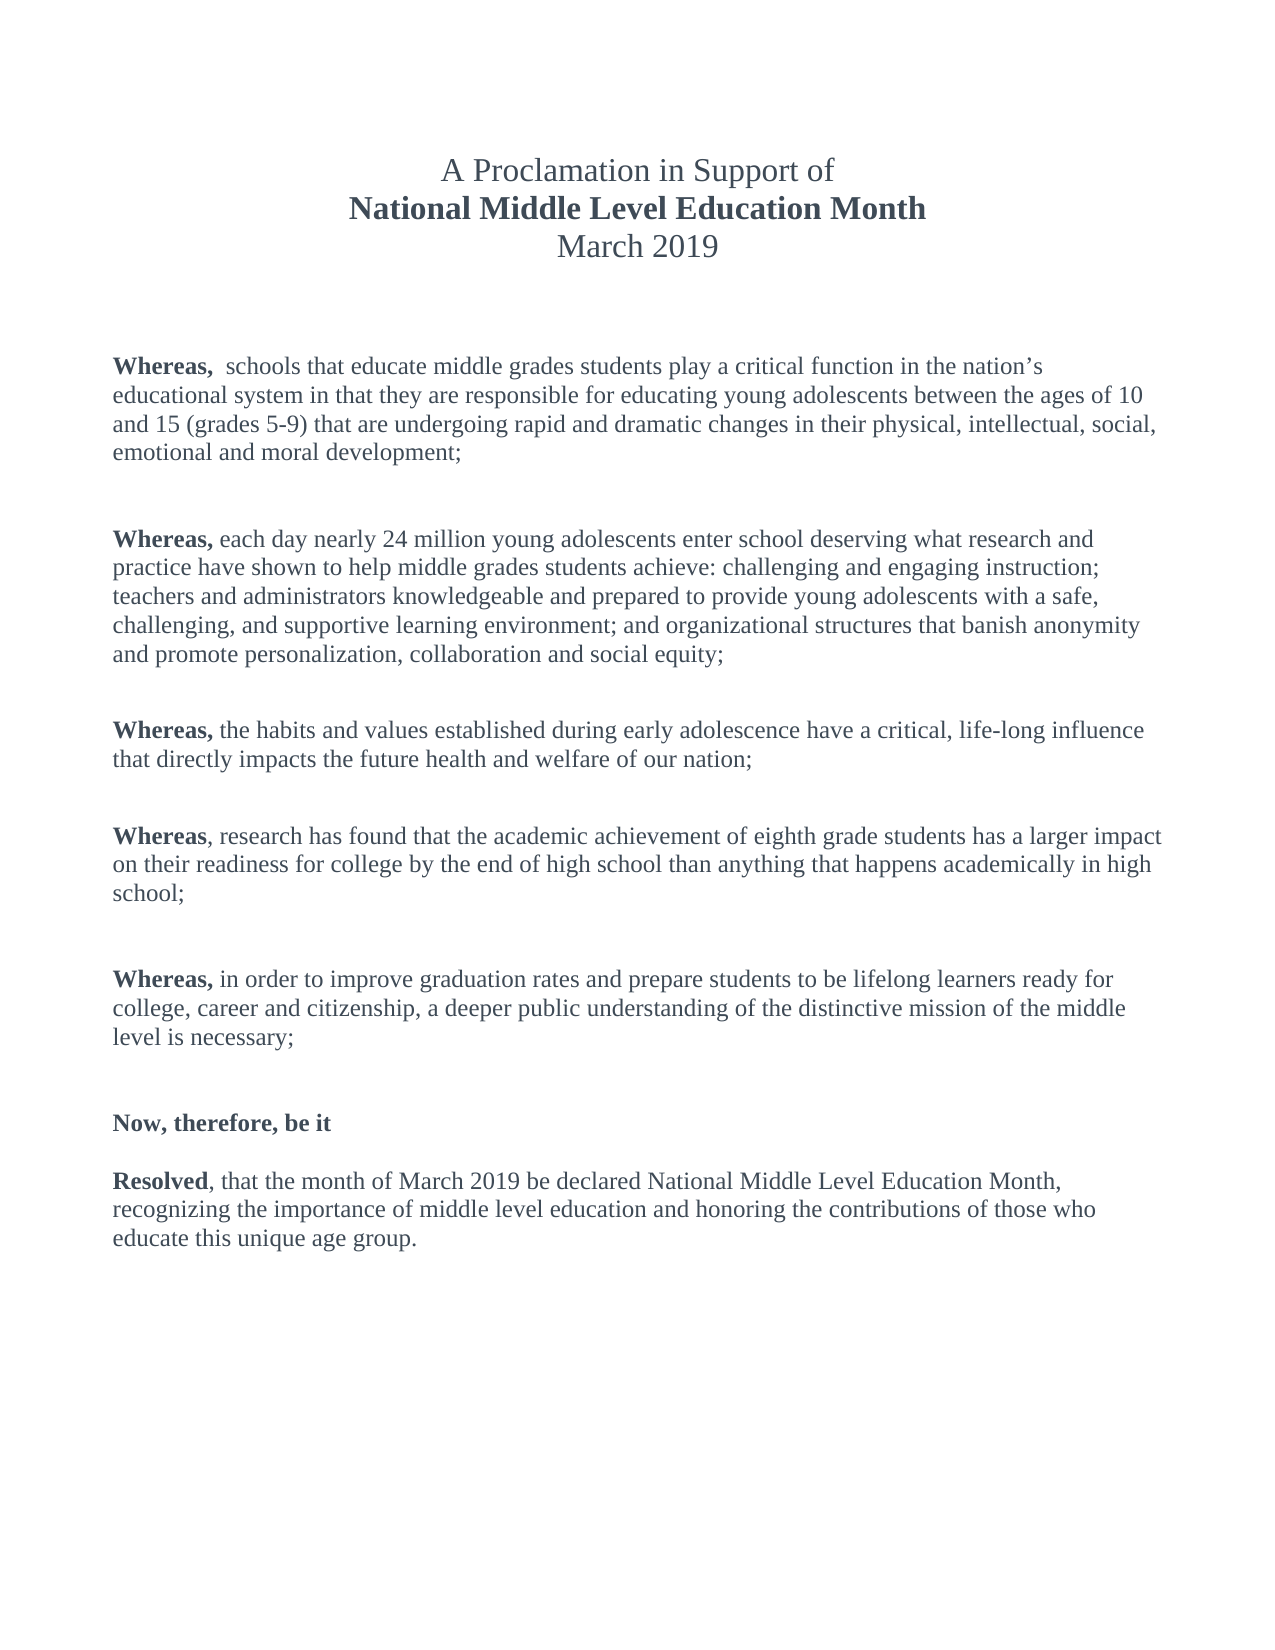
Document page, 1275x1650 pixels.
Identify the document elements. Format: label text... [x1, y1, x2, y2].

text Whereas, in order to improve graduation rates and prepare students to be lifelong learners ready for college, career and citizenship, a deeper public understanding of the distinctive mission of the middle level is necessary; [112, 964, 1162, 1051]
text Whereas, schools that educate middle grades students play a critical function in the nation’s educational system in that they are responsible for educating young adolescents between the ages of 10 and 15 (grades 5-9) that are undergoing rapid and dramatic changes in their physical, intellectual, social, emotional and moral development; [112, 351, 1162, 466]
text Resolved, that the month of March 2019 be declared National Middle Level Education Month, recognizing the importance of middle level education and honoring the contributions of those who educate this unique age group. [112, 1166, 1162, 1252]
text Whereas, the habits and values established during early adolescence have a critical, life-long influence that directly impacts the future health and welfare of our nation; [112, 715, 1162, 773]
text National Middle Level Education Month March 2019 [112, 188, 1162, 265]
text Now, therefore, be it [112, 1108, 1162, 1137]
text Whereas, each day nearly 24 million young adolescents enter school deserving what research and practice have shown to help middle grades students achieve: challenging and engaging instruction; teachers and administrators knowledgeable and prepared to provide young adolescents with a safe, challenging, and supportive learning environment; and organizational structures that banish anonymity and promote personalization, collaboration and social equity; [112, 524, 1162, 667]
text Whereas, research has found that the academic achievement of eighth grade students has a larger impact on their readiness for college by the end of high school than anything that happens academically in high school; [112, 821, 1162, 907]
text A Proclamation in Support of [112, 150, 1162, 188]
